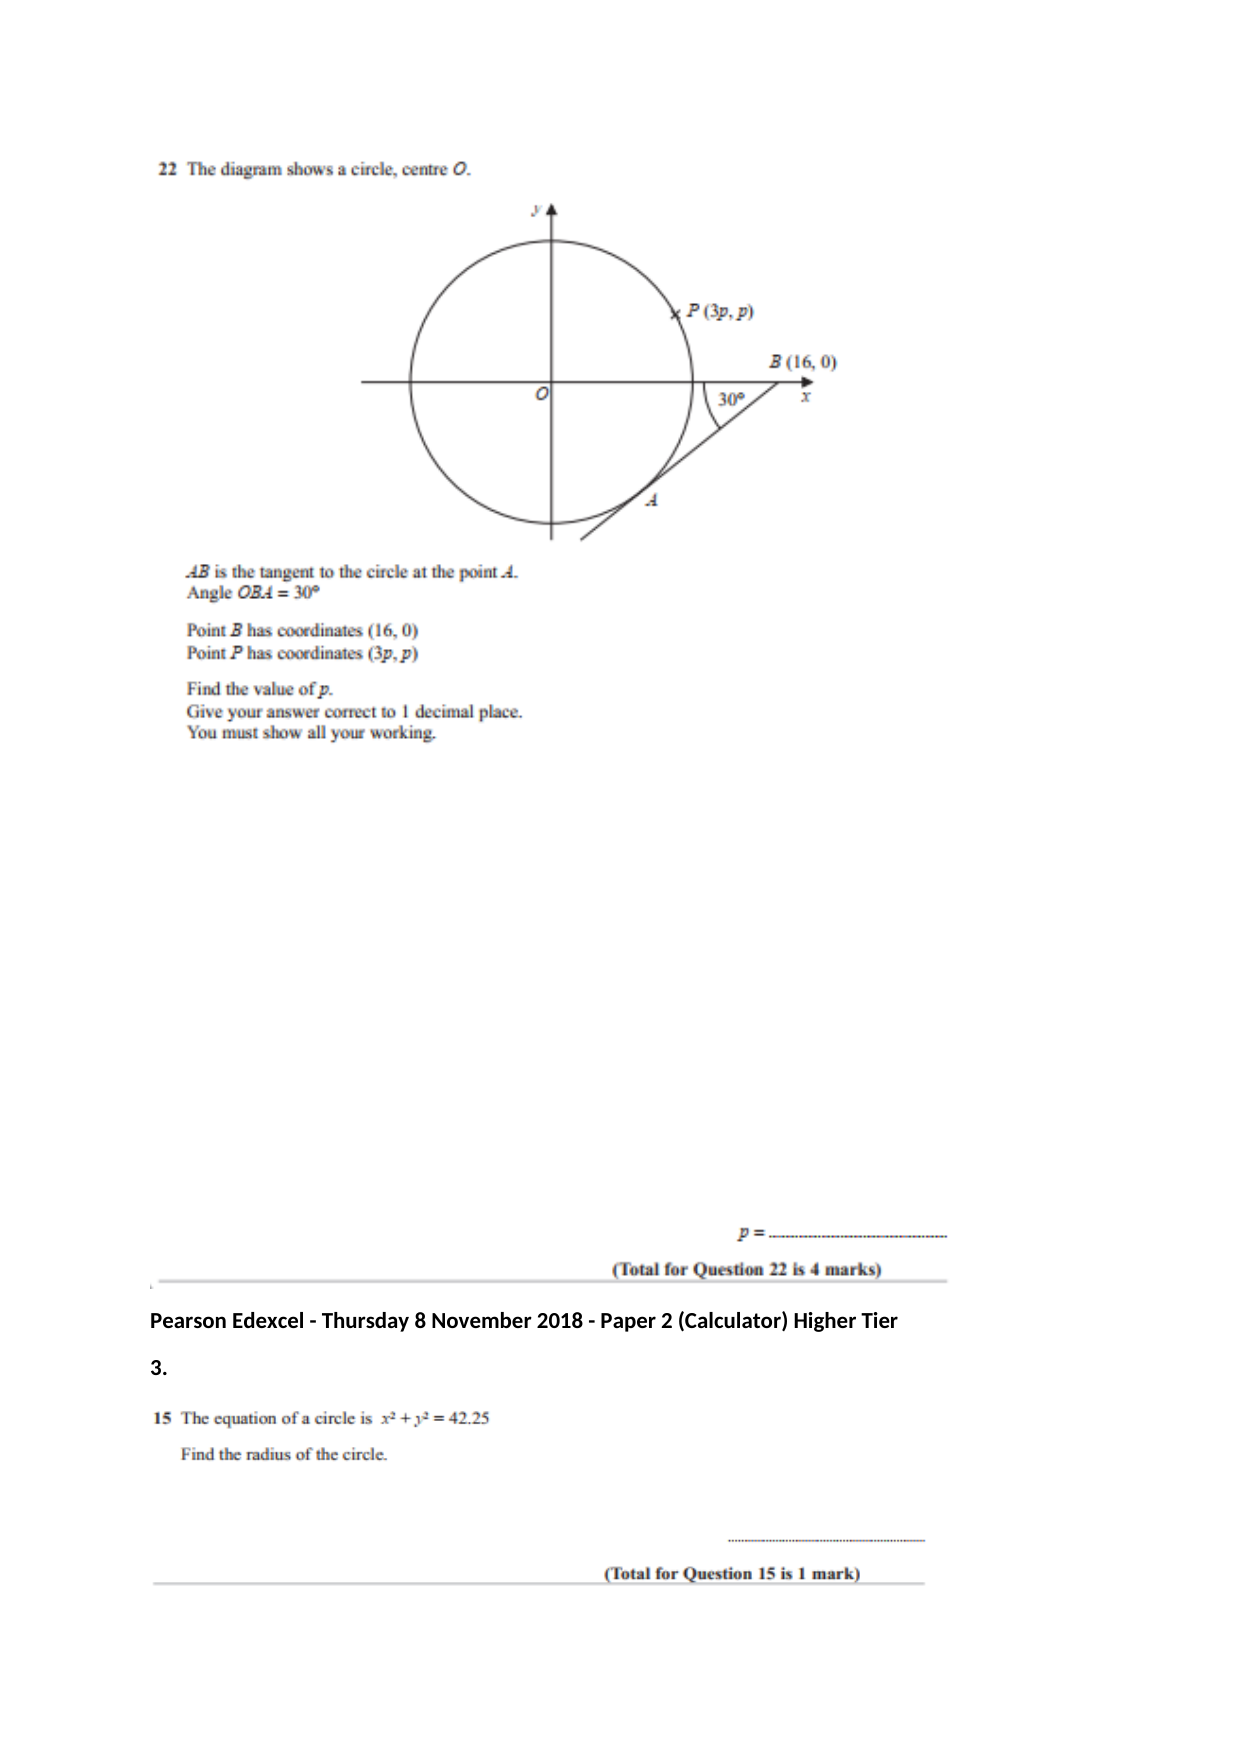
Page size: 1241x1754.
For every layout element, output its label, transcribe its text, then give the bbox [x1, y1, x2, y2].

picture [150, 1399, 927, 1592]
text 3. [150, 1353, 1090, 1381]
picture [150, 150, 953, 1289]
text Pearson Edexcel - Thursday 8 November 2018 - Paper 2 (Calculator) Higher Tier [150, 1307, 1090, 1335]
